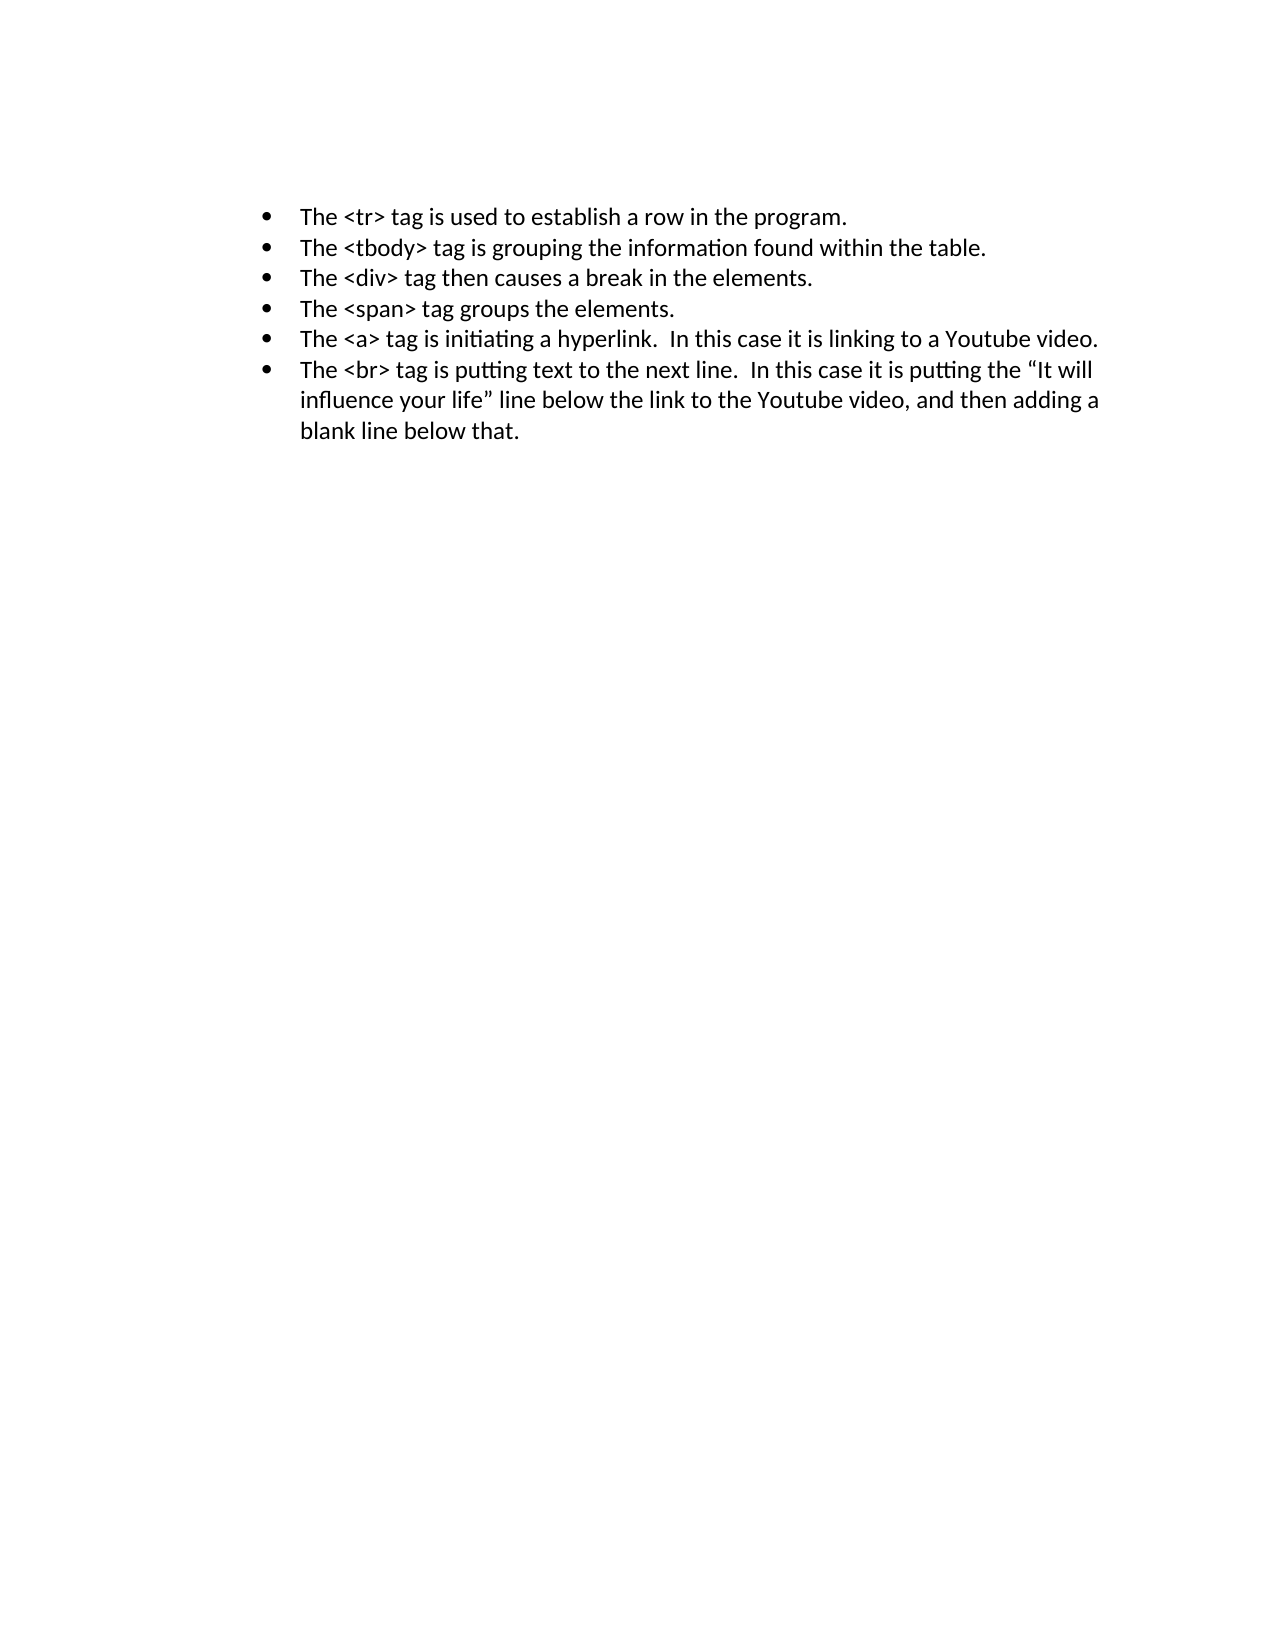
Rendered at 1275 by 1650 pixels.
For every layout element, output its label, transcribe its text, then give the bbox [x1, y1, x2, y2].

list The <a> tag is initiating a hyperlink. In this case it is linking to a Youtube video. [262, 323, 1125, 354]
list The <tbody> tag is grouping the information found within the table. [262, 232, 1125, 262]
list The <div> tag then causes a break in the elements. [262, 262, 1125, 293]
list The <br> tag is putting text to the next line. In this case it is putting the “It will influence your life” line below the link to the Youtube video, and then adding a blank line below that. [262, 354, 1125, 446]
list The <tr> tag is used to establish a row in the program. [262, 201, 1125, 232]
list The <span> tag groups the elements. [262, 293, 1125, 323]
